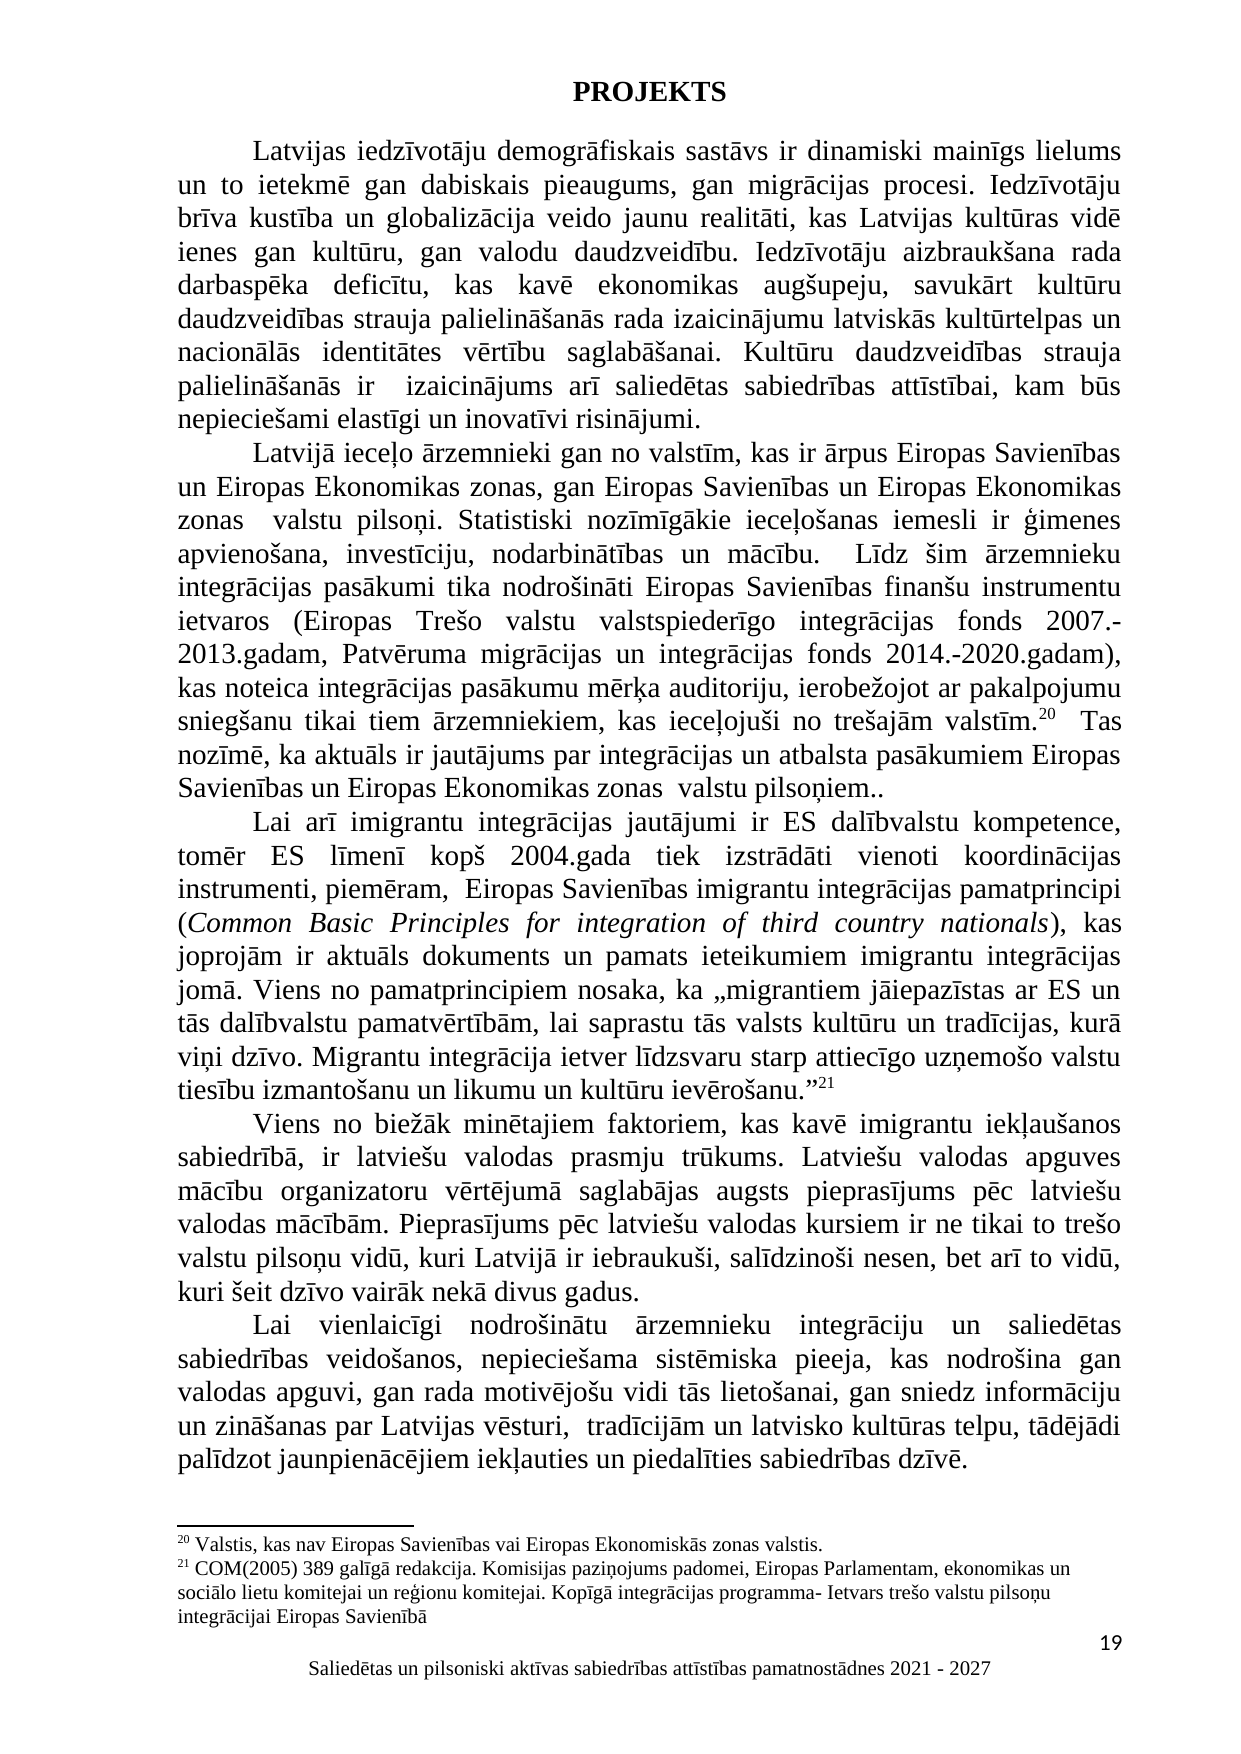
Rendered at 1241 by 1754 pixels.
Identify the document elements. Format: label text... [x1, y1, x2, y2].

text Latvijā ieceļo ārzemnieki gan no valstīm, kas ir ārpus Eiropas Savienības un Eiropas Ekonomikas zonas, gan Eiropas Savienības un Eiropas Ekonomikas zonas valstu pilsoņi. Statistiski nozīmīgākie ieceļošanas iemesli ir ģimenes apvienošana, investīciju, nodarbinātības un mācību. Līdz šim ārzemnieku integrācijas pasākumi tika nodrošināti Eiropas Savienības finanšu instrumentu ietvaros (Eiropas Trešo valstu valstspiederīgo integrācijas fonds 2007.-2013.gadam, Patvēruma migrācijas un integrācijas fonds 2014.-2020.gadam), kas noteica integrācijas pasākumu mērķa auditoriju, ierobežojot ar pakalpojumu sniegšanu tikai tiem ārzemniekiem, kas ieceļojuši no trešajām valstīm. Tas nozīmē, ka aktuāls ir jautājums par integrācijas un atbalsta pasākumiem Eiropas Savienības un Eiropas Ekonomikas zonas valstu pilsoņiem.. [177, 435, 1122, 804]
text Viens no biežāk minētajiem faktoriem, kas kavē imigrantu iekļaušanos sabiedrībā, ir latviešu valodas prasmju trūkums. Latviešu valodas apguves mācību organizatoru vērtējumā saglabājas augsts pieprasījums pēc latviešu valodas mācībām. Pieprasījums pēc latviešu valodas kursiem ir ne tikai to trešo valstu pilsoņu vidū, kuri Latvijā ir iebraukuši, salīdzinoši nesen, bet arī to vidū, kuri šeit dzīvo vairāk nekā divus gadus. [177, 1106, 1122, 1307]
text Lai vienlaicīgi nodrošinātu ārzemnieku integrāciju un saliedētas sabiedrības veidošanos, nepieciešama sistēmiska pieeja, kas nodrošina gan valodas apguvi, gan rada motivējošu vidi tās lietošanai, gan sniedz informāciju un zināšanas par Latvijas vēsturi, tradīcijām un latvisko kultūras telpu, tādējādi palīdzot jaunpienācējiem iekļauties un piedalīties sabiedrības dzīvē. [177, 1307, 1122, 1475]
text Latvijas iedzīvotāju demogrāfiskais sastāvs ir dinamiski mainīgs lielums un to ietekmē gan dabiskais pieaugums, gan migrācijas procesi. Iedzīvotāju brīva kustība un globalizācija veido jaunu realitāti, kas Latvijas kultūras vidē ienes gan kultūru, gan valodu daudzveidību. Iedzīvotāju aizbraukšana rada darbaspēka deficītu, kas kavē ekonomikas augšupeju, savukārt kultūru daudzveidības strauja palielināšanās rada izaicinājumu latviskās kultūrtelpas un nacionālās identitātes vērtību saglabāšanai. Kultūru daudzveidības strauja palielināšanās ir izaicinājums arī saliedētas sabiedrības attīstībai, kam būs nepieciešami elastīgi un inovatīvi risinājumi. [177, 133, 1122, 435]
text Lai arī imigrantu integrācijas jautājumi ir ES dalībvalstu kompetence, tomēr ES līmenī kopš 2004.gada tiek izstrādāti vienoti koordinācijas instrumenti, piemēram, Eiropas Savienības imigrantu integrācijas pamatprincipi (Common Basic Principles for integration of third country nationals), kas joprojām ir aktuāls dokuments un pamats ieteikumiem imigrantu integrācijas jomā. Viens no pamatprincipiem nosaka, ka „migrantiem jāiepazīstas ar ES un tās dalībvalstu pamatvērtībām, lai saprastu tās valsts kultūru un tradīcijas, kurā viņi dzīvo. Migrantu integrācija ietver līdzsvaru starp attiecīgo uzņemošo valstu tiesību izmantošanu un likumu un kultūru ievērošanu.” [177, 804, 1122, 1106]
